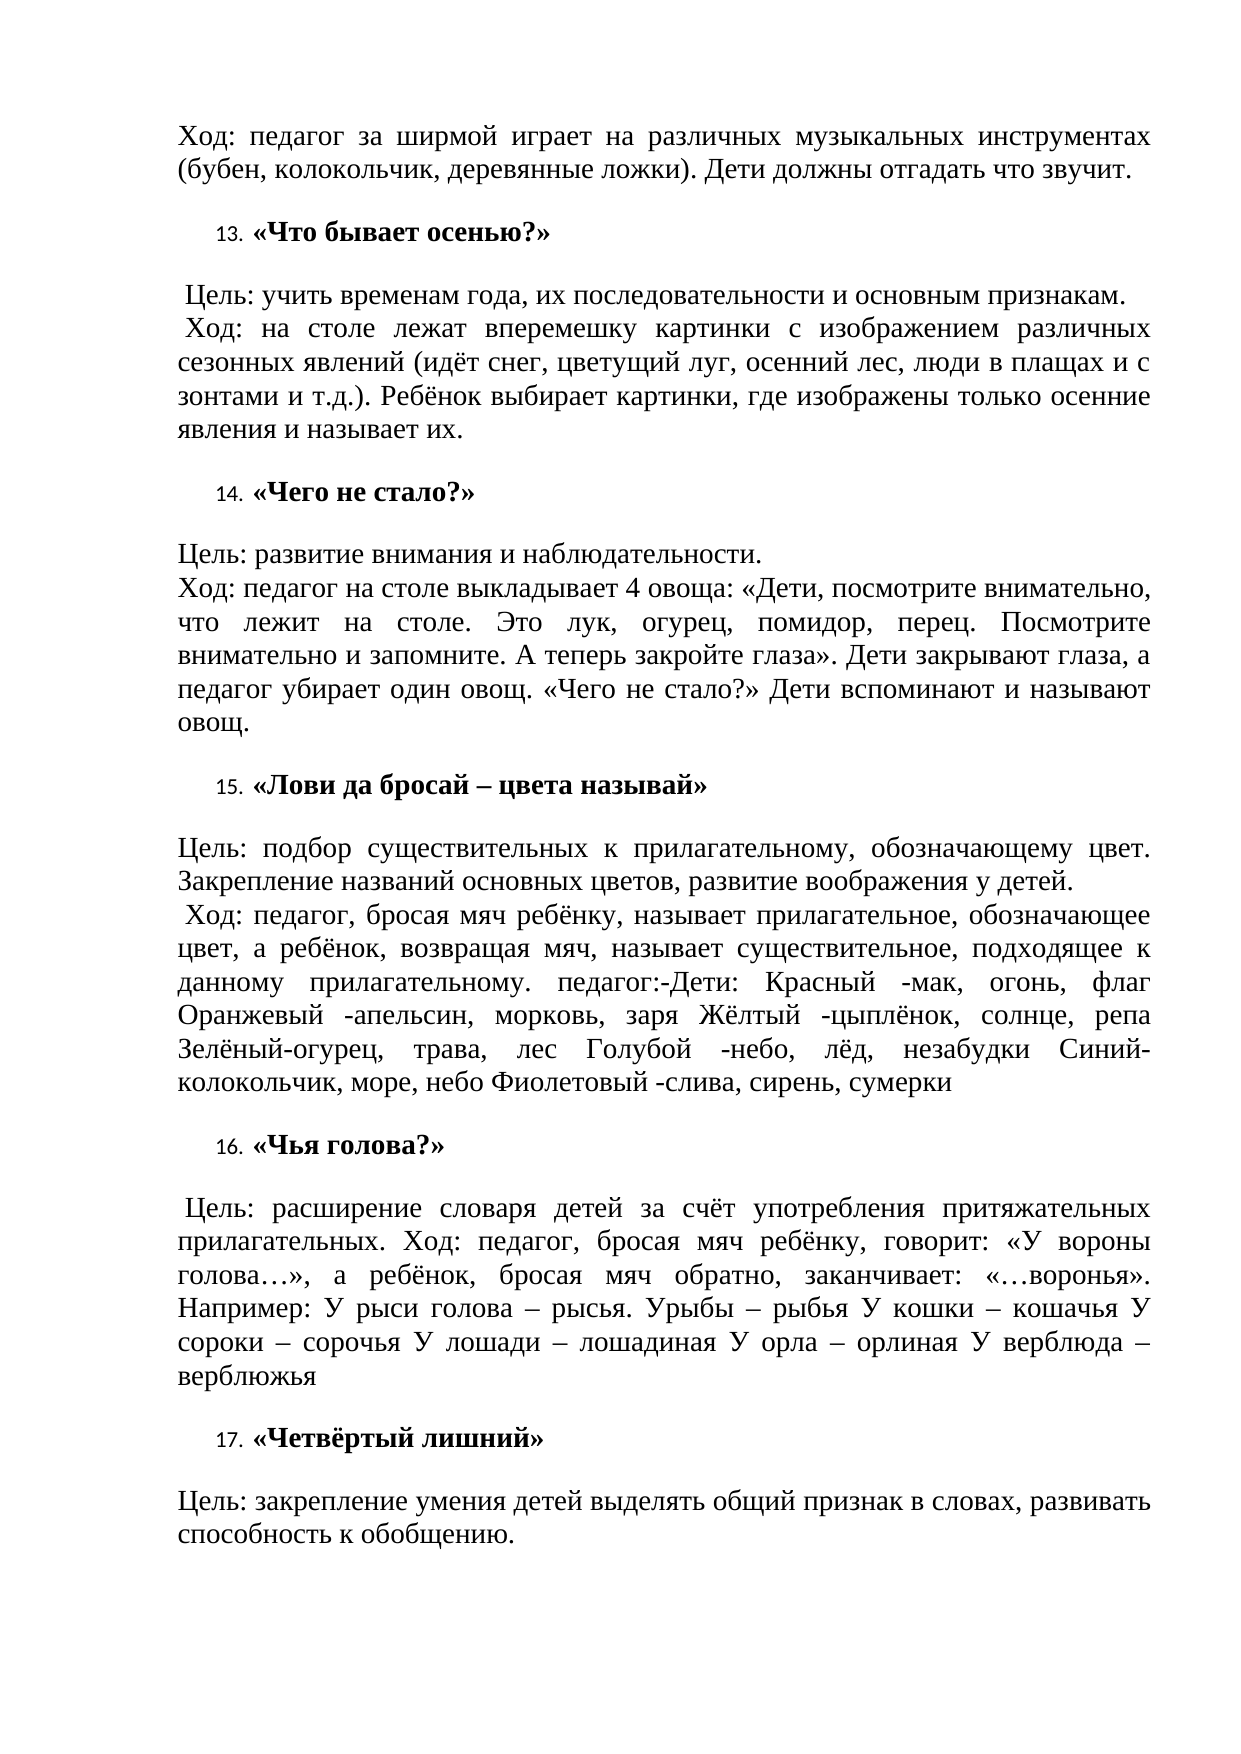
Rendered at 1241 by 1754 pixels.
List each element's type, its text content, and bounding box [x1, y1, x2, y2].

list «Что бывает осенью?» [215, 214, 1152, 248]
text Ход: на столе лежат вперемешку картинки с изображением различных сезонных явлений (идёт снег, цветущий луг, осенний лес, люди в плащах и с зонтами и т.д.). Ребёнок выбирает картинки, где изображены только осенние явления и называет их. [177, 311, 1152, 445]
text Цель: подбор существительных к прилагательному, обозначающему цвет. Закрепление названий основных цветов, развитие воображения у детей. [177, 830, 1152, 897]
text Цель: развитие внимания и наблюдательности. [177, 537, 1152, 570]
text Цель: расширение словаря детей за счёт употребления притяжательных прилагательных. Ход: педагог, бросая мяч ребёнку, говорит: «У вороны голова…», а ребёнок, бросая мяч обратно, заканчивает: «…воронья». Например: У рыси голова – рысья. Урыбы – рыбья У кошки – кошачья У сороки – сорочья У лошади – лошадиная У орла – орлиная У верблюда – верблюжья [177, 1190, 1152, 1391]
text Ход: педагог, бросая мяч ребёнку, называет прилагательное, обозначающее цвет, а ребёнок, возвращая мяч, называет существительное, подходящее к данному прилагательному. педагог:-Дети: Красный -мак, огонь, флаг Оранжевый -апельсин, морковь, заря Жёлтый -цыплёнок, солнце, репа Зелёный-огурец, трава, лес Голубой -небо, лёд, незабудки Синий- колокольчик, море, небо Фиолетовый -слива, сирень, сумерки [177, 897, 1152, 1098]
text Цель: учить временам года, их последовательности и основным признакам. [177, 277, 1152, 311]
list «Лови да бросай – цвета называй» [215, 767, 1152, 801]
text Ход: педагог за ширмой играет на различных музыкальных инструментах (бубен, колокольчик, деревянные ложки). Дети должны отгадать что звучит. [177, 118, 1152, 185]
list «Четвёртый лишний» [215, 1420, 1152, 1454]
text Цель: закрепление умения детей выделять общий признак в словах, развивать способность к обобщению. [177, 1483, 1152, 1550]
list «Чья голова?» [215, 1127, 1152, 1161]
text Ход: педагог на столе выкладывает 4 овоща: «Дети, посмотрите внимательно, что лежит на столе. Это лук, огурец, помидор, перец. Посмотрите внимательно и запомните. А теперь закройте глаза». Дети закрывают глаза, а педагог убирает один овощ. «Чего не стало?» Дети вспоминают и называют овощ. [177, 570, 1152, 738]
list «Чего не стало?» [215, 474, 1152, 507]
